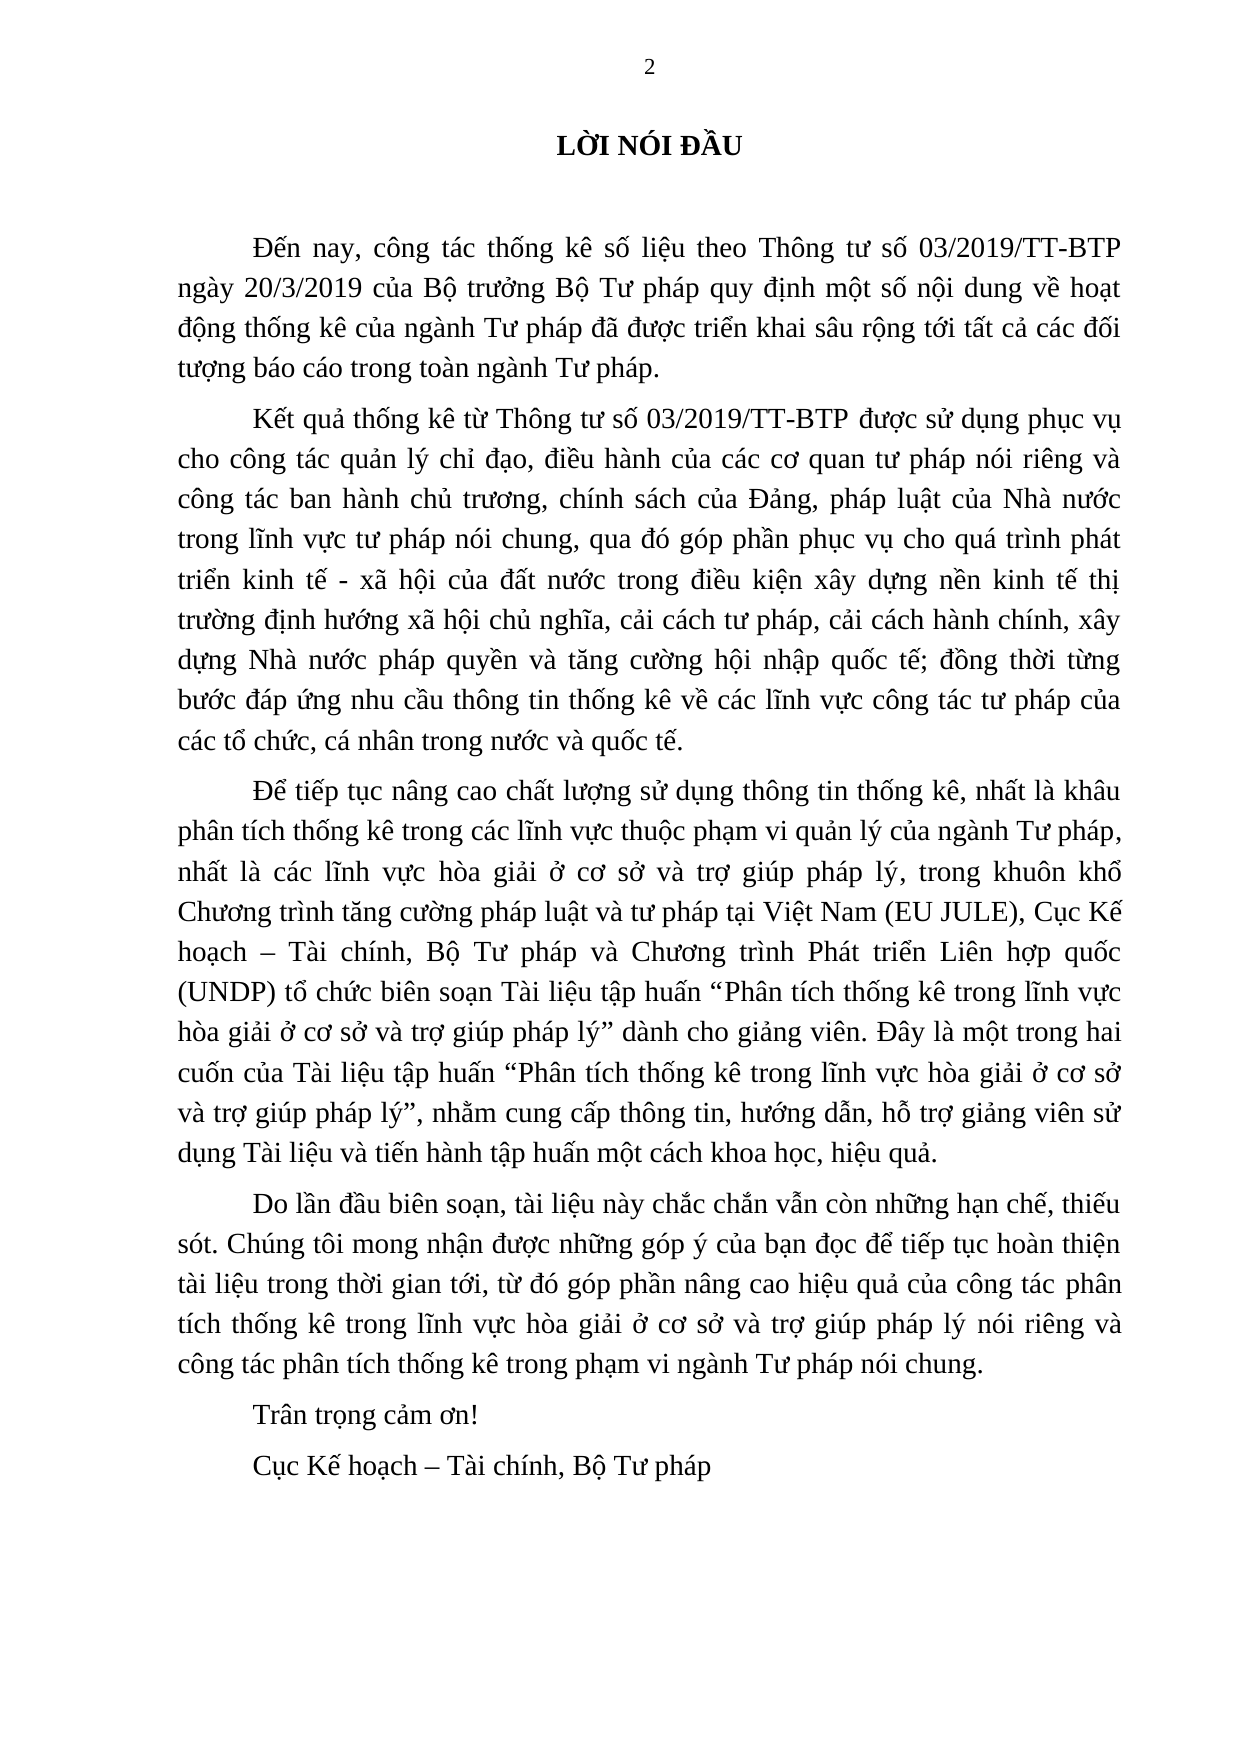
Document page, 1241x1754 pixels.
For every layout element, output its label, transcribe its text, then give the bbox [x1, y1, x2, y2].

text Do lần đầu biên soạn, tài liệu này chắc chắn vẫn còn những hạn chế, thiếu sót. Chúng tôi mong nhận được những góp ý của bạn đọc để tiếp tục hoàn thiện tài liệu trong thời gian tới, từ đó góp phần nâng cao hiệu quả của công tác phân tích thống kê trong lĩnh vực hòa giải ở cơ sở và trợ giúp pháp lý nói riêng và công tác phân tích thống kê trong phạm vi ngành Tư pháp nói chung. [177, 1186, 1122, 1380]
text LỜI NÓI ĐẦU [177, 128, 1122, 162]
text Đến nay, công tác thống kê số liệu theo Thông tư số 03/2019/TT-BTP ngày 20/3/2019 của Bộ trưởng Bộ Tư pháp quy định một số nội dung về hoạt động thống kê của ngành Tư pháp đã được triển khai sâu rộng tới tất cả các đối tượng báo cáo trong toàn ngành Tư pháp. [177, 230, 1122, 384]
text Để tiếp tục nâng cao chất lượng sử dụng thông tin thống kê, nhất là khâu phân tích thống kê trong các lĩnh vực thuộc phạm vi quản lý của ngành Tư pháp, nhất là các lĩnh vực hòa giải ở cơ sở và trợ giúp pháp lý, trong khuôn khổ Chương trình tăng cường pháp luật và tư pháp tại Việt Nam (EU JULE), Cục Kế hoạch – Tài chính, Bộ Tư pháp và Chương trình Phát triển Liên hợp quốc (UNDP) tổ chức biên soạn Tài liệu tập huấn “Phân tích thống kê trong lĩnh vực hòa giải ở cơ sở và trợ giúp pháp lý” dành cho giảng viên. Đây là một trong hai cuốn của Tài liệu tập huấn “Phân tích thống kê trong lĩnh vực hòa giải ở cơ sở và trợ giúp pháp lý”, nhằm cung cấp thông tin, hướng dẫn, hỗ trợ giảng viên sử dụng Tài liệu và tiến hành tập huấn một cách khoa học, hiệu quả. [177, 773, 1122, 1169]
text Trân trọng cảm ơn! [177, 1397, 1122, 1431]
text Kết quả thống kê từ Thông tư số 03/2019/TT-BTP được sử dụng phục vụ cho công tác quản lý chỉ đạo, điều hành của các cơ quan tư pháp nói riêng và công tác ban hành chủ trương, chính sách của Đảng, pháp luật của Nhà nước trong lĩnh vực tư pháp nói chung, qua đó góp phần phục vụ cho quá trình phát triển kinh tế - xã hội của đất nước trong điều kiện xây dựng nền kinh tế thị trường định hướng xã hội chủ nghĩa, cải cách tư pháp, cải cách hành chính, xây dựng Nhà nước pháp quyền và tăng cường hội nhập quốc tế; đồng thời từng bước đáp ứng nhu cầu thông tin thống kê về các lĩnh vực công tác tư pháp của các tổ chức, cá nhân trong nước và quốc tế. [177, 401, 1122, 756]
text Cục Kế hoạch – Tài chính, Bộ Tư pháp [177, 1448, 1122, 1481]
